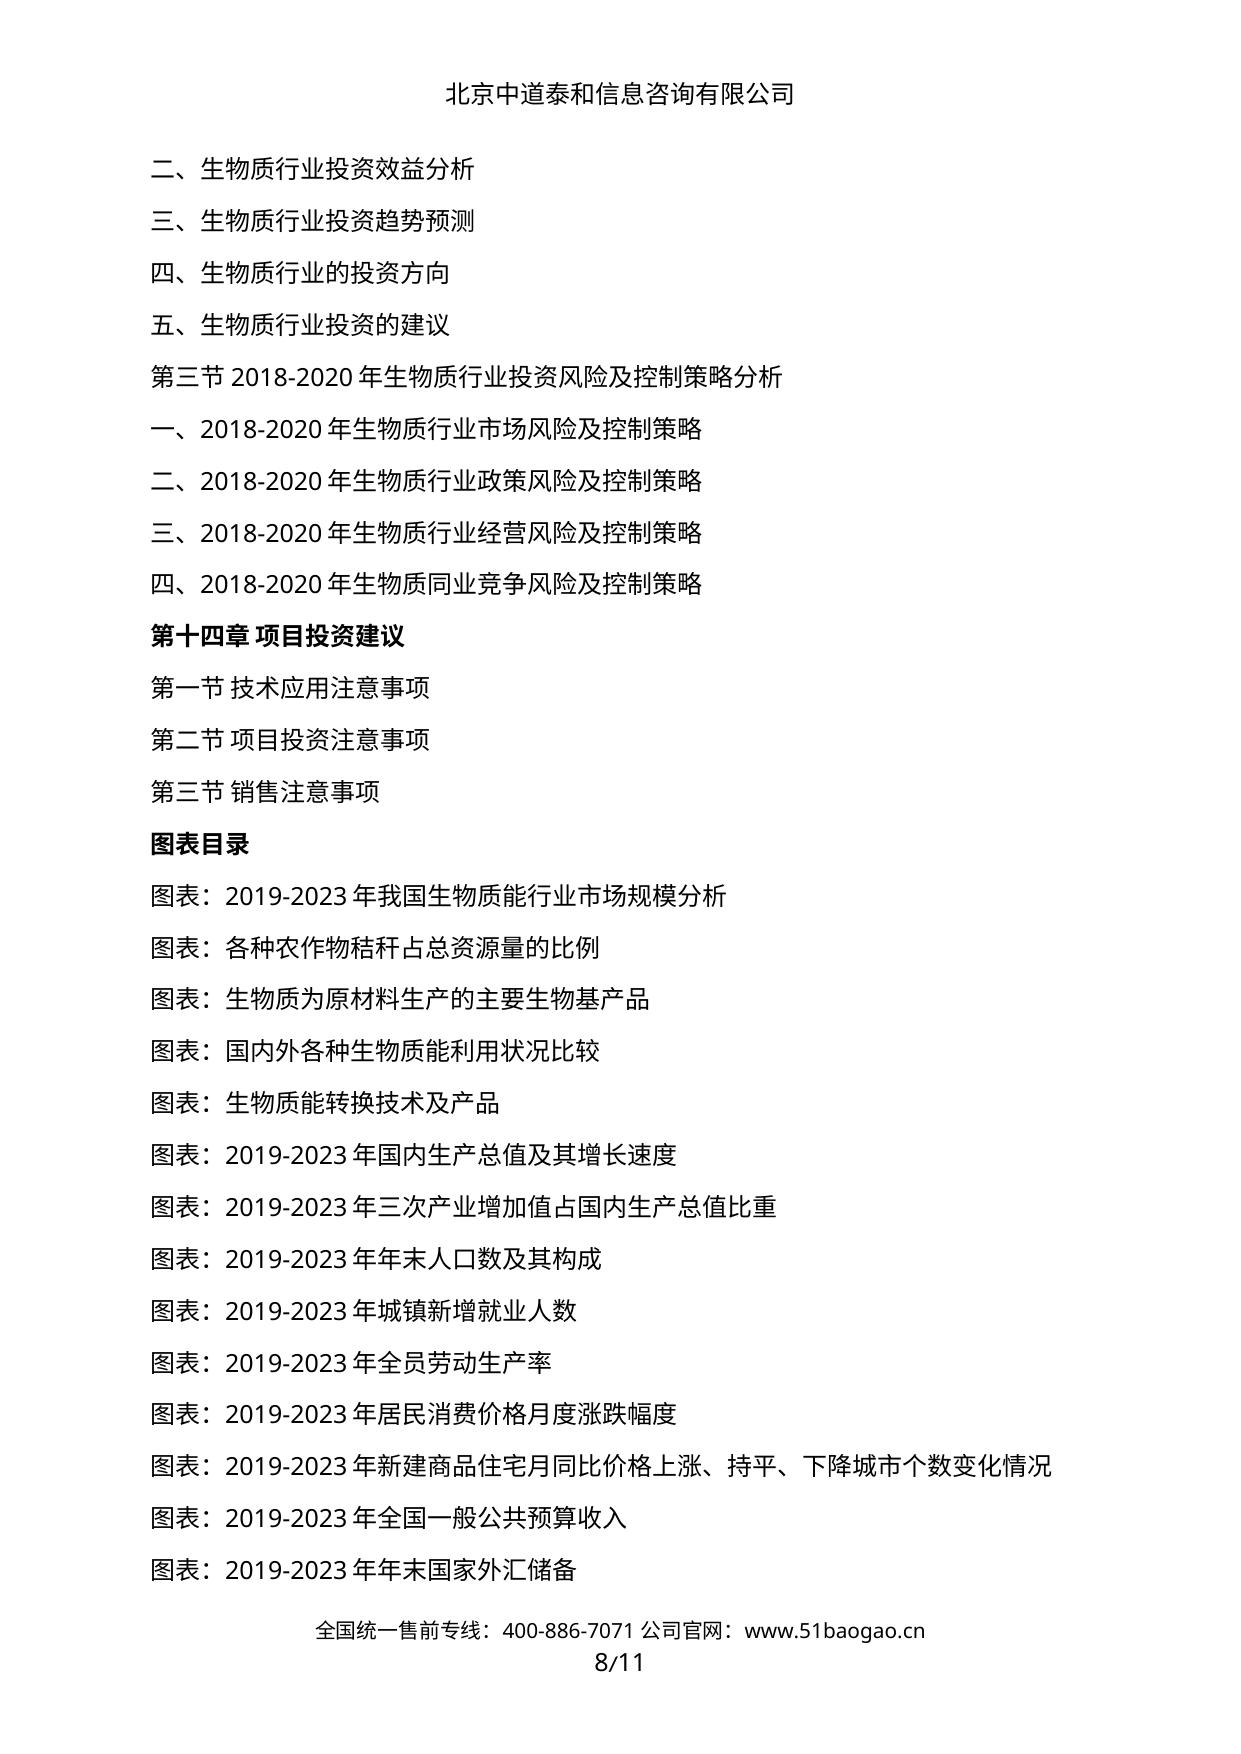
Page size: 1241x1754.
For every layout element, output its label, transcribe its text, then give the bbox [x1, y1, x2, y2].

text 图表目录 [150, 824, 1090, 861]
text 图表：2019-2023年年末国家外汇储备 [150, 1551, 1090, 1587]
text 图表：2019-2023年三次产业增加值占国内生产总值比重 [150, 1187, 1090, 1224]
text 第三节 销售注意事项 [150, 772, 1090, 809]
text 第十四章 项目投资建议 [150, 617, 1090, 653]
text 第二节 项目投资注意事项 [150, 721, 1090, 757]
text 图表：生物质能转换技术及产品 [150, 1084, 1090, 1120]
text 三、2018-2020年生物质行业经营风险及控制策略 [150, 513, 1090, 549]
text 四、生物质行业的投资方向 [150, 254, 1090, 290]
text 四、2018-2020年生物质同业竞争风险及控制策略 [150, 565, 1090, 601]
text 图表：2019-2023年我国生物质能行业市场规模分析 [150, 876, 1090, 912]
text 图表：2019-2023年新建商品住宅月同比价格上涨、持平、下降城市个数变化情况 [150, 1447, 1090, 1483]
text 第一节 技术应用注意事项 [150, 669, 1090, 705]
text 图表：2019-2023年全员劳动生产率 [150, 1343, 1090, 1379]
text 图表：2019-2023年国内生产总值及其增长速度 [150, 1136, 1090, 1172]
text 图表：国内外各种生物质能利用状况比较 [150, 1032, 1090, 1068]
text 图表：2019-2023年城镇新增就业人数 [150, 1291, 1090, 1327]
text 二、2018-2020年生物质行业政策风险及控制策略 [150, 461, 1090, 497]
text 二、生物质行业投资效益分析 [150, 150, 1090, 186]
text 一、2018-2020年生物质行业市场风险及控制策略 [150, 409, 1090, 446]
text 三、生物质行业投资趋势预测 [150, 202, 1090, 238]
text 图表：2019-2023年年末人口数及其构成 [150, 1239, 1090, 1276]
text 图表：生物质为原材料生产的主要生物基产品 [150, 980, 1090, 1016]
text 图表：各种农作物秸秆占总资源量的比例 [150, 928, 1090, 964]
text 五、生物质行业投资的建议 [150, 306, 1090, 342]
text 图表：2019-2023年居民消费价格月度涨跌幅度 [150, 1395, 1090, 1431]
text 图表：2019-2023年全国一般公共预算收入 [150, 1499, 1090, 1535]
text 第三节 2018-2020年生物质行业投资风险及控制策略分析 [150, 357, 1090, 394]
